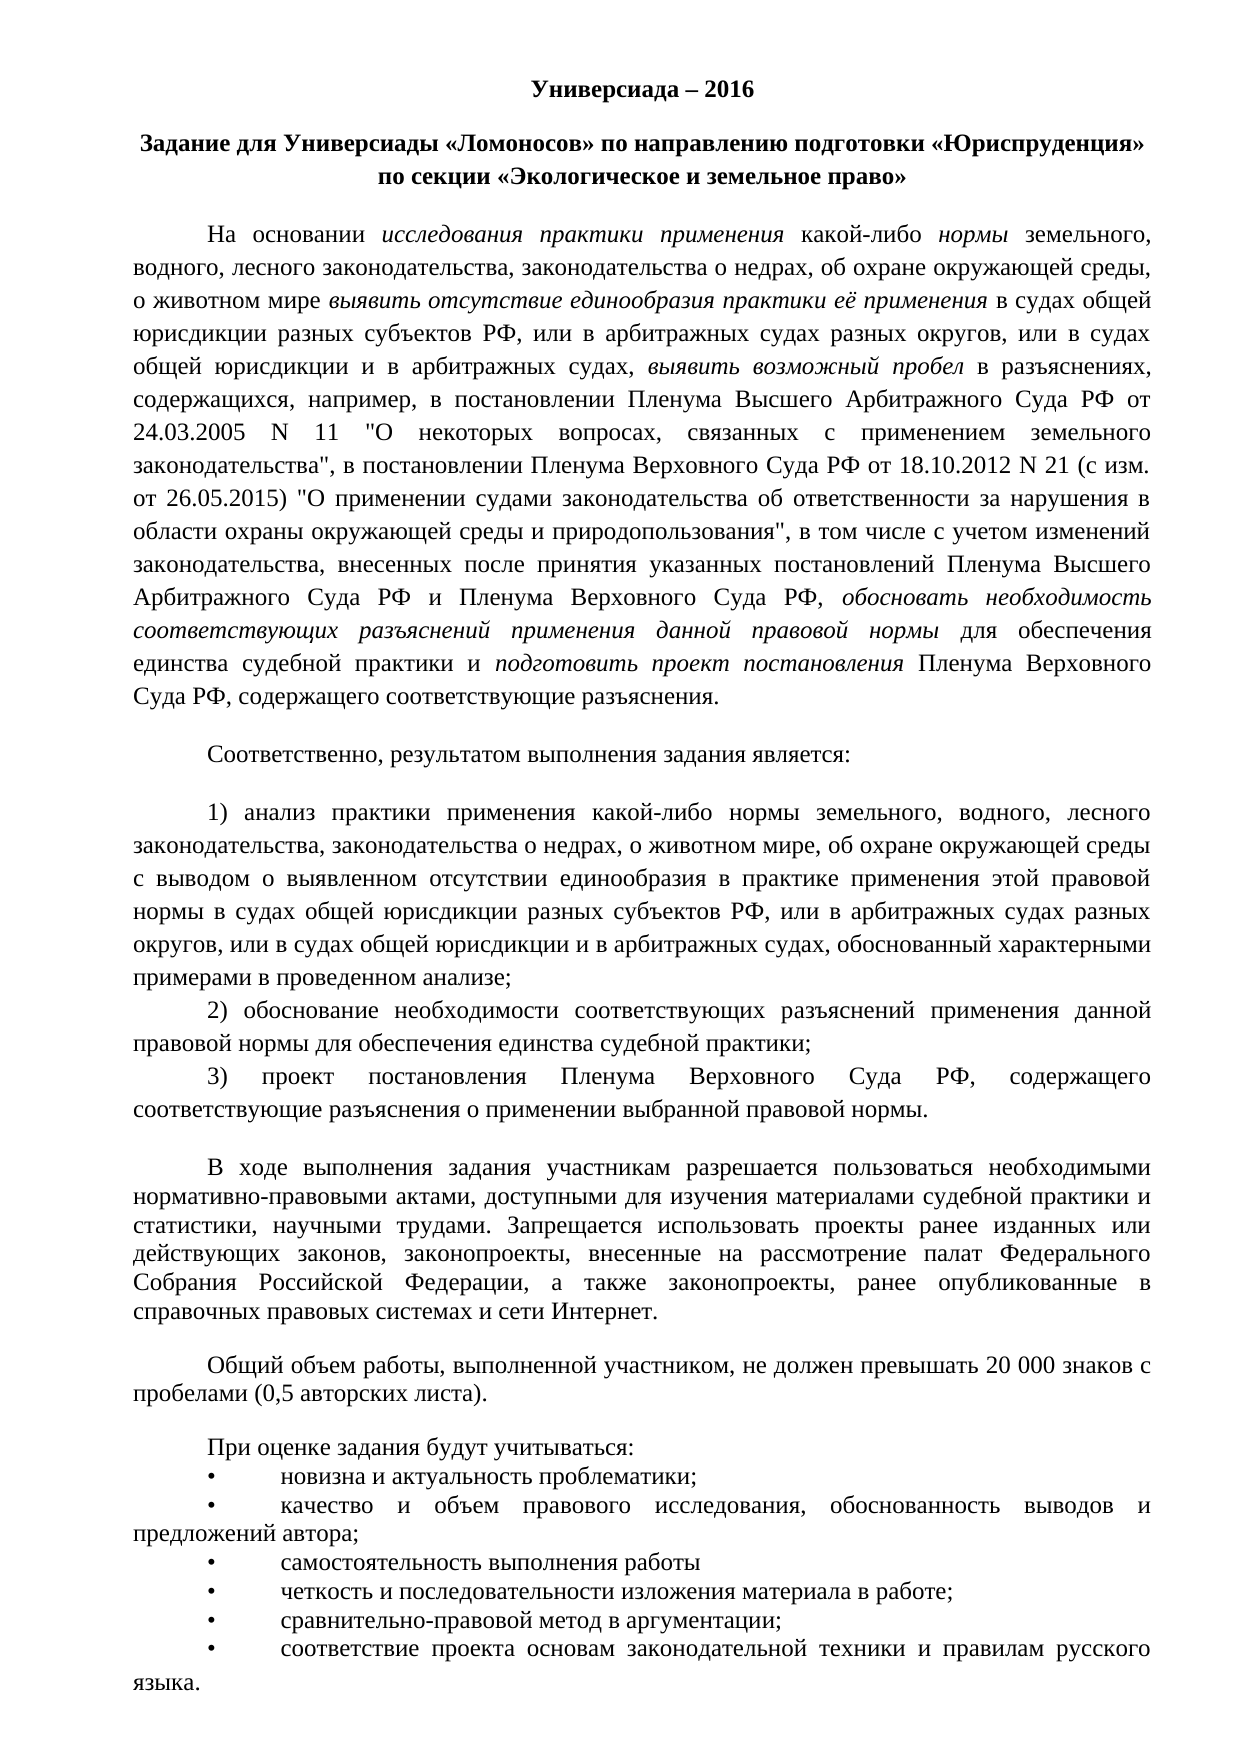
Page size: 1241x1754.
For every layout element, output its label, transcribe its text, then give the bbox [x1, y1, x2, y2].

text Задание для Универсиады «Ломоносов» по направлению подготовки «Юриспруденция» по секции «Экологическое и земельное право» [133, 128, 1152, 189]
text На основании исследования практики применения какой-либо нормы земельного, водного, лесного законодательства, законодательства о недрах, об охране окружающей среды, о животном мире выявить отсутствие единообразия практики её применения в судах общей юрисдикции разных субъектов РФ, или в арбитражных судах разных округов, или в судах общей юрисдикции и в арбитражных судах, выявить возможный пробел в разъяснениях, содержащихся, например, в постановлении Пленума Высшего Арбитражного Суда РФ от 24.03.2005 N 11 "О некоторых вопросах, связанных с применением земельного законодательства", в постановлении Пленума Верховного Суда РФ от 18.10.2012 N 21 (с изм. от 26.05.2015) "О применении судами законодательства об ответственности за нарушения в области охраны окружающей среды и природопользования", в том числе с учетом изменений законодательства, внесенных после принятия указанных постановлений Пленума Высшего Арбитражного Суда РФ и Пленума Верховного Суда РФ, обосновать необходимость соответствующих разъяснений применения данной правовой нормы для обеспечения единства судебной практики и подготовить проект постановления Пленума Верховного Суда РФ, содержащего соответствующие разъяснения. [133, 219, 1152, 710]
text • новизна и актуальность проблематики; [133, 1461, 1152, 1490]
text • соответствие проекта основам законодательной техники и правилам русского языка. [133, 1633, 1152, 1695]
text 2) обоснование необходимости соответствующих разъяснений применения данной правовой нормы для обеспечения единства судебной практики; [133, 995, 1152, 1057]
text Соответственно, результатом выполнения задания является: [133, 739, 1152, 768]
text Универсиада – 2016 [133, 74, 1152, 103]
text • качество и объем правового исследования, обоснованность выводов и предложений автора; [133, 1490, 1152, 1547]
text 3) проект постановления Пленума Верховного Суда РФ, содержащего соответствующие разъяснения о применении выбранной правовой нормы. [133, 1061, 1152, 1123]
text В ходе выполнения задания участникам разрешается пользоваться необходимыми нормативно-правовыми актами, доступными для изучения материалами судебной практики и статистики, научными трудами. Запрещается использовать проекты ранее изданных или действующих законов, законопроекты, внесенные на рассмотрение палат Федерального Собрания Российской Федерации, а также законопроекты, ранее опубликованные в справочных правовых системах и сети Интернет. [133, 1152, 1152, 1325]
text • четкость и последовательности изложения материала в работе; [133, 1576, 1152, 1605]
text • самостоятельность выполнения работы [133, 1547, 1152, 1576]
text 1) анализ практики применения какой-либо нормы земельного, водного, лесного законодательства, законодательства о недрах, о животном мире, об охране окружающей среды с выводом о выявленном отсутствии единообразия в практике применения этой правовой нормы в судах общей юрисдикции разных субъектов РФ, или в арбитражных судах разных округов, или в судах общей юрисдикции и в арбитражных судах, обоснованный характерными примерами в проведенном анализе; [133, 797, 1152, 991]
text При оценке задания будут учитываться: [133, 1432, 1152, 1461]
text Общий объем работы, выполненной участником, не должен превышать 20 000 знаков с пробелами (0,5 авторских листа). [133, 1350, 1152, 1407]
text • сравнительно-правовой метод в аргументации; [133, 1605, 1152, 1633]
